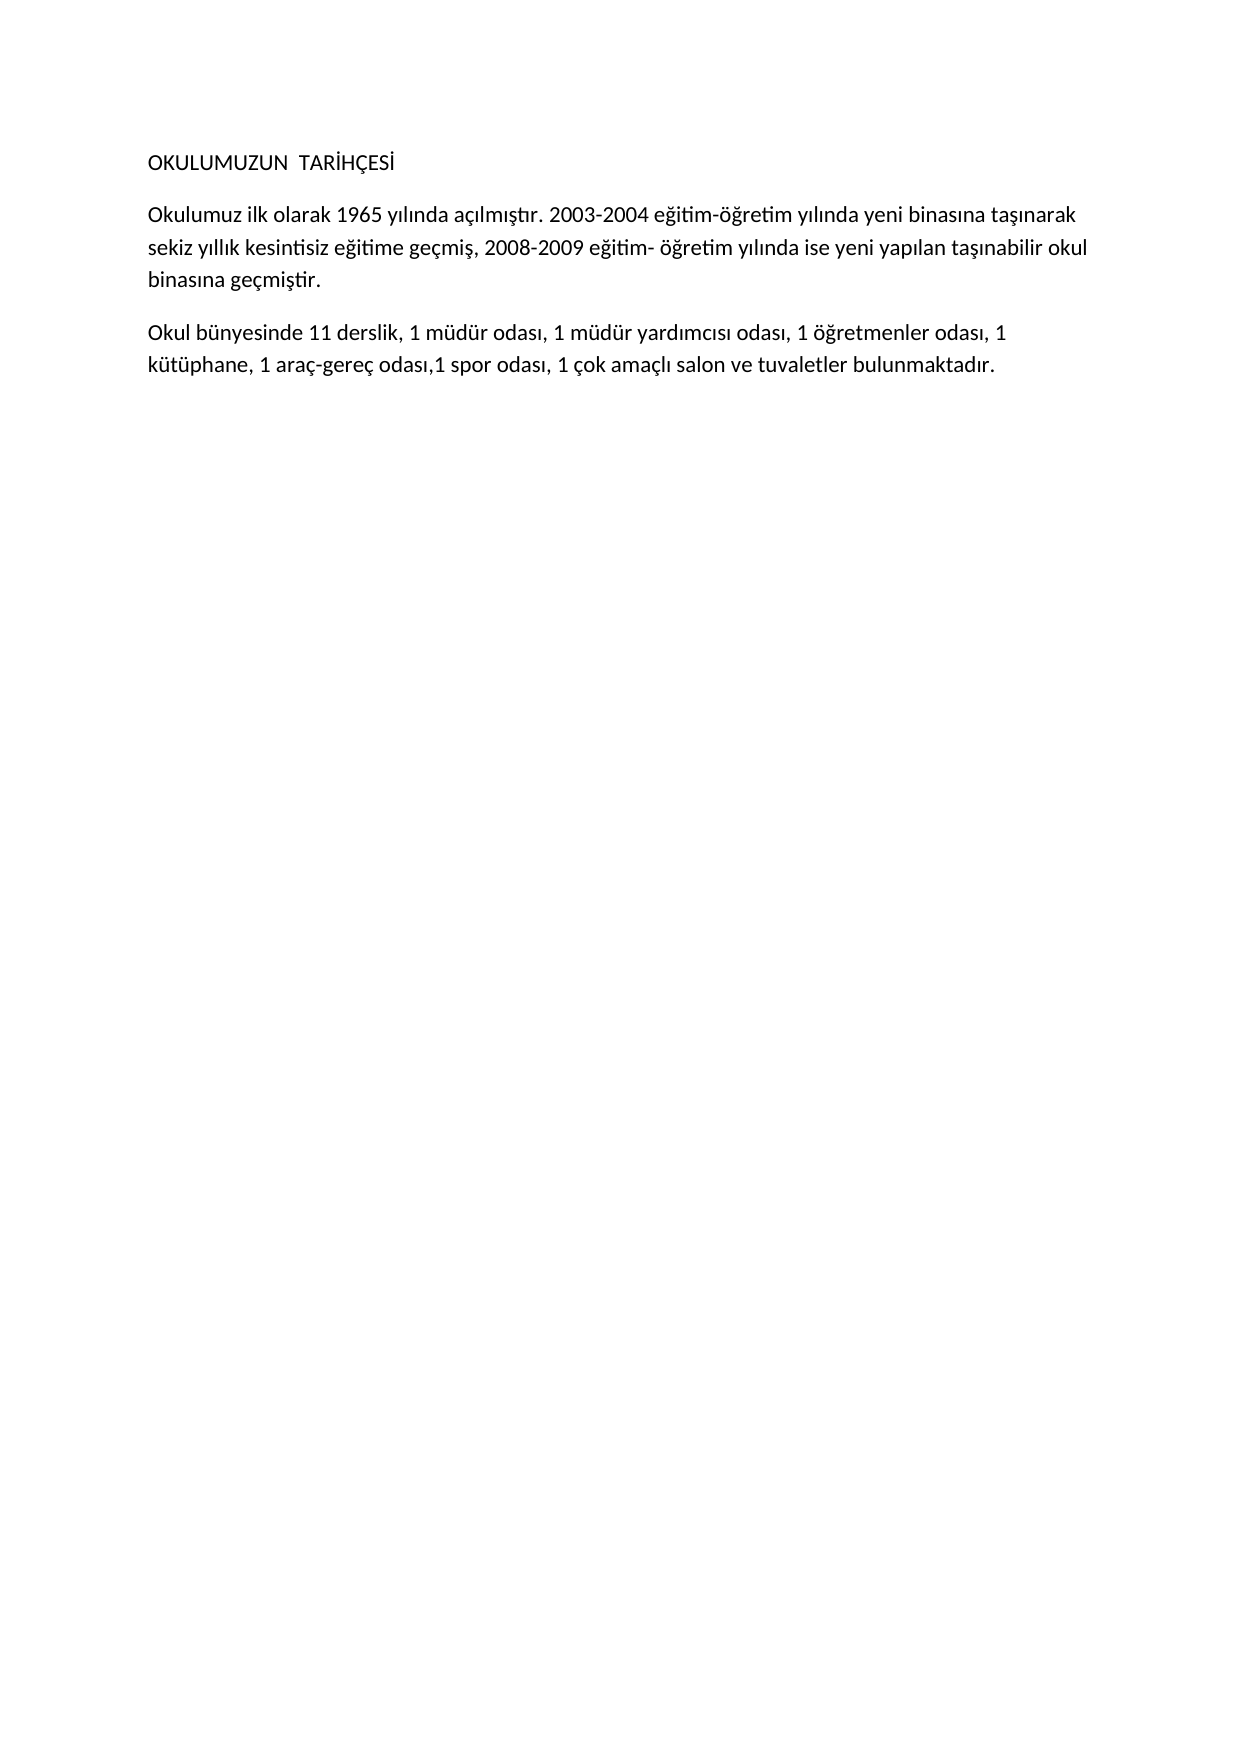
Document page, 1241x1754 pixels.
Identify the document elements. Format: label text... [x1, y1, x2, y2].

text OKULUMUZUN TARİHÇESİ [148, 148, 1093, 176]
text Okul bünyesinde 11 derslik, 1 müdür odası, 1 müdür yardımcısı odası, 1 öğretmenler odası, 1 kütüphane, 1 araç-gereç odası,1 spor odası, 1 çok amaçlı salon ve tuvaletler bulunmaktadır. [148, 318, 1093, 378]
text Okulumuz ilk olarak 1965 yılında açılmıştır. 2003-2004 eğitim-öğretim yılında yeni binasına taşınarak sekiz yıllık kesintisiz eğitime geçmiş, 2008-2009 eğitim- öğretim yılında ise yeni yapılan taşınabilir okul binasına geçmiştir. [148, 201, 1093, 293]
